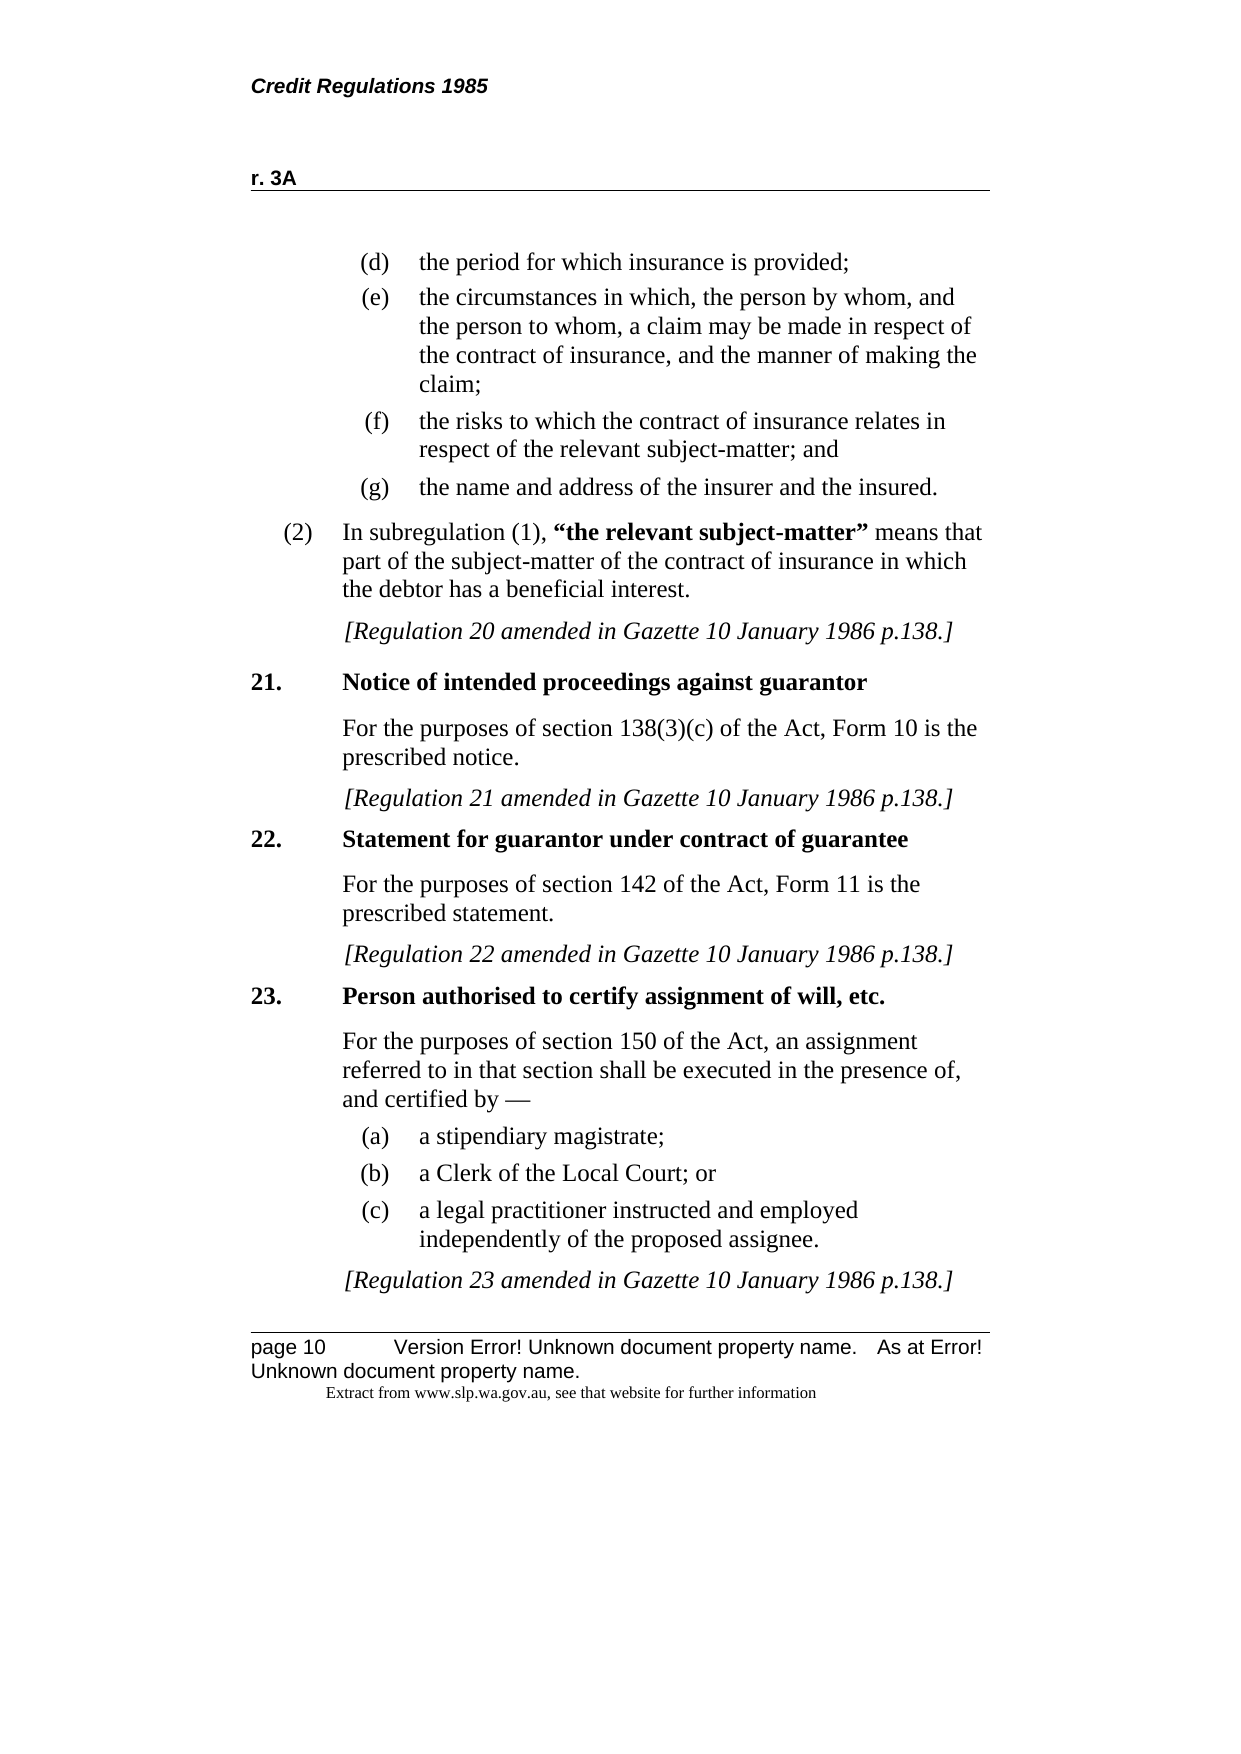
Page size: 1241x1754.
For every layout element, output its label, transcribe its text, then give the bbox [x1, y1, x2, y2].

text [Regulation 23 amended in Gazette 10 January 1986 p.138.] [251, 1265, 990, 1294]
subtitle 22. Statement for guarantor under contract of guarantee [251, 824, 990, 853]
text For the purposes of section 138(3)(c) of the Act, Form 10 is the prescribed notice. [251, 713, 990, 770]
text (f) the risks to which the contract of insurance relates in respect of the relevant subject-matter; and [251, 406, 990, 463]
text (e) the circumstances in which, the person by whom, and the person to whom, a claim may be made in respect of the contract of insurance, and the manner of making the claim; [251, 282, 990, 397]
text (c) a legal practitioner instructed and employed independently of the proposed assignee. [251, 1195, 990, 1252]
text (a) a stipendiary magistrate; [251, 1121, 990, 1149]
text (b) a Clerk of the Local Court; or [251, 1158, 990, 1187]
text [Regulation 22 amended in Gazette 10 January 1986 p.138.] [251, 939, 990, 968]
subtitle 21. Notice of intended proceedings against guarantor [251, 667, 990, 696]
text (2) In subregulation (1), “the relevant subject-matter” means that part of the subject-matter of the contract of insurance in which the debtor has a beneficial interest. [251, 517, 990, 603]
subtitle 23. Person authorised to certify assignment of will, etc. [251, 981, 990, 1009]
text [Regulation 20 amended in Gazette 10 January 1986 p.138.] [251, 616, 990, 644]
text For the purposes of section 150 of the Act, an assignment referred to in that section shall be executed in the presence of, and certified by — [251, 1026, 990, 1112]
text (d) the period for which insurance is provided; [251, 247, 990, 276]
text (g) the name and address of the insurer and the insured. [251, 472, 990, 500]
text [Regulation 21 amended in Gazette 10 January 1986 p.138.] [251, 783, 990, 812]
text For the purposes of section 142 of the Act, Form 11 is the prescribed statement. [251, 869, 990, 927]
